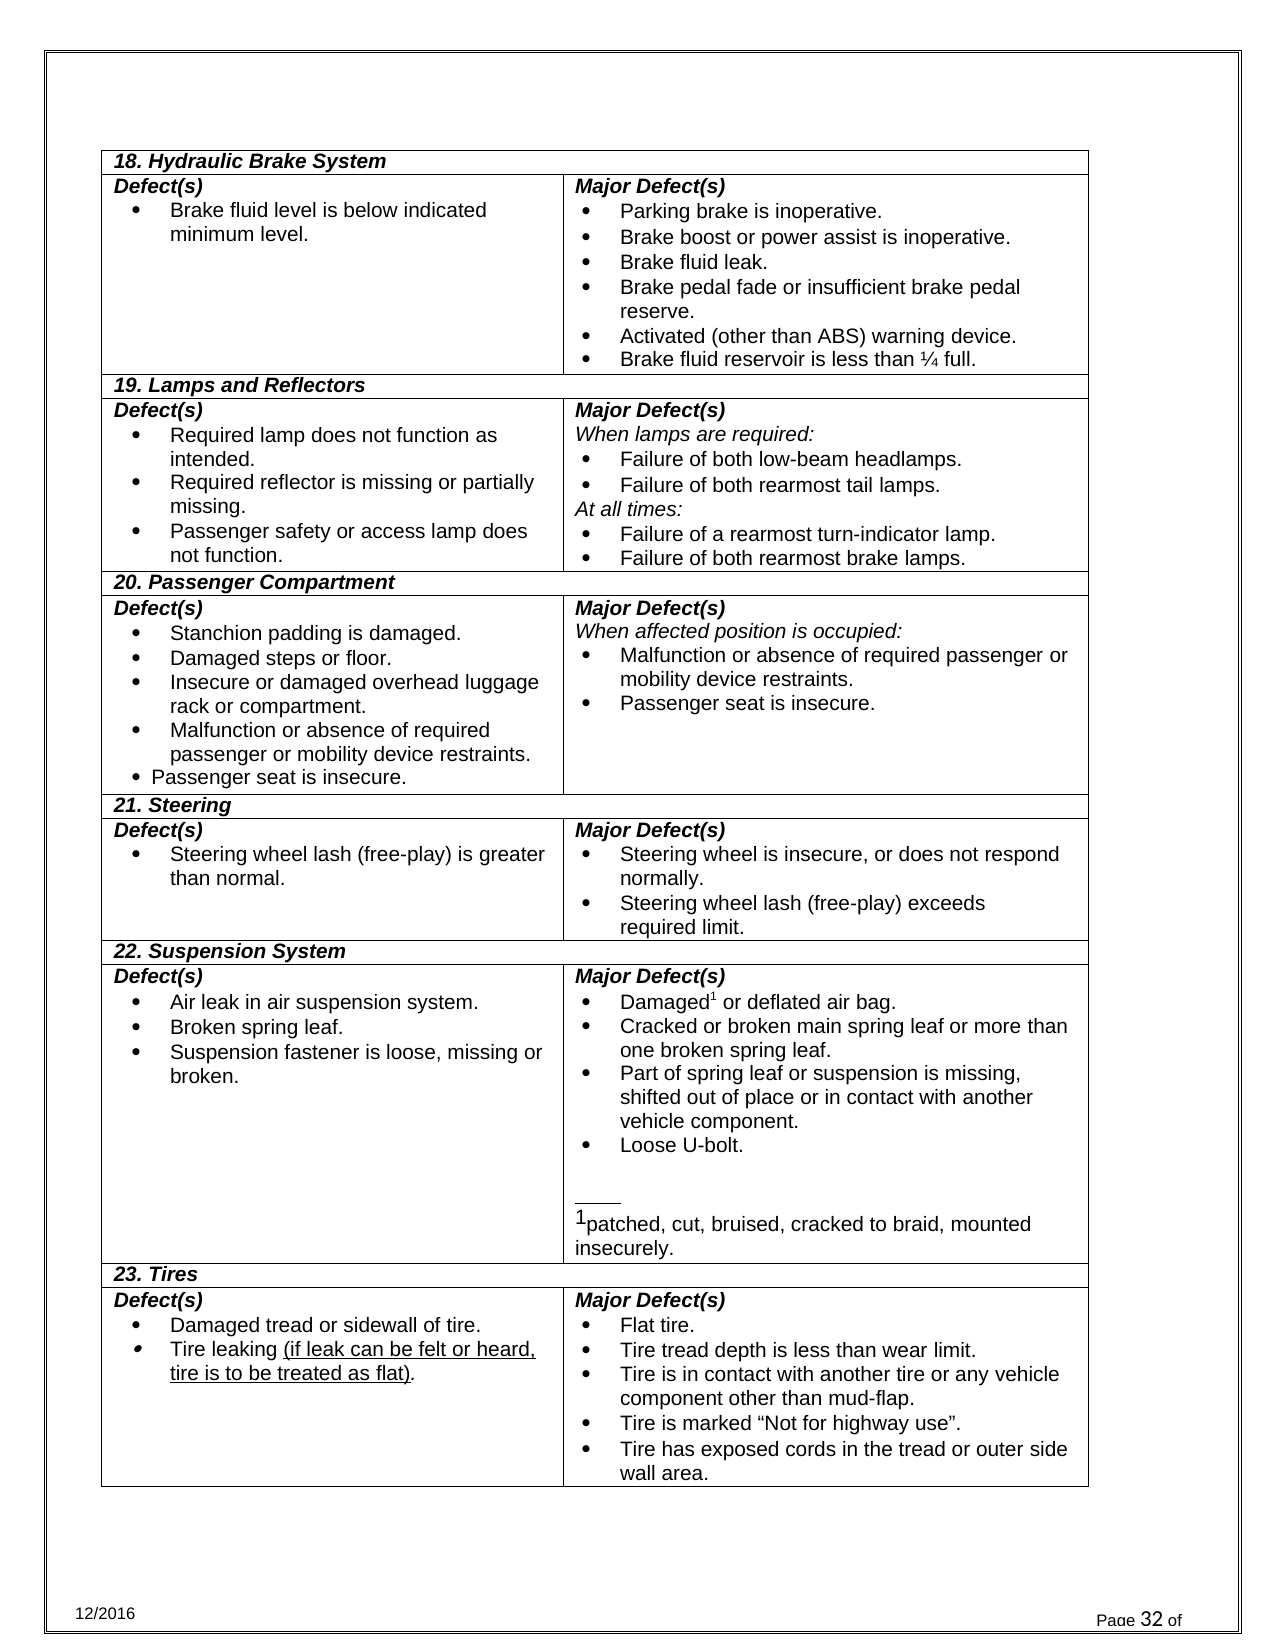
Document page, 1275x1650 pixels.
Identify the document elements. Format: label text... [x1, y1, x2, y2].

table_cell 23. Tires [102, 1264, 1088, 1287]
table_cell Major Defect(s) Flat tire. Tire tread depth is less than wear limit. Tire is in contact with another tire or any vehicle component other than mud-flap. Tire is marked “Not for highway use”. Tire has exposed cords in the tread or outer side wall area. [564, 1288, 1088, 1486]
table_cell Defect(s) Steering wheel lash (free-play) is greater than normal. [102, 819, 563, 940]
table_cell Defect(s) Brake fluid level is below indicated minimum level. [102, 175, 563, 374]
table_cell Major Defect(s) Damaged1 or deflated air bag. Cracked or broken main spring leaf or more than one broken spring leaf. Part of spring leaf or suspension is missing, shifted out of place or in contact with another vehicle component. Loose U-bolt. 1patched, cut, bruised, cracked to braid, mounted insecurely. [564, 965, 1088, 1263]
table_cell Defect(s) Damaged tread or sidewall of tire. Tire leaking (if leak can be felt or heard, tire is to be treated as flat). [102, 1288, 563, 1486]
table_cell 19. Lamps and Reflectors [102, 375, 1088, 398]
table_cell Major Defect(s) Parking brake is inoperative. Brake boost or power assist is inoperative. Brake fluid leak. Brake pedal fade or insufficient brake pedal reserve. Activated (other than ABS) warning device. Brake fluid reservoir is less than ¼ full. [564, 175, 1088, 374]
table_cell Major Defect(s) When affected position is occupied: Malfunction or absence of required passenger or mobility device restraints. Passenger seat is insecure. [564, 596, 1088, 794]
table_cell Major Defect(s) When lamps are required: Failure of both low-beam headlamps. Failure of both rearmost tail lamps. At all times: Failure of a rearmost turn-indicator lamp. Failure of both rearmost brake lamps. [564, 399, 1088, 571]
table_cell 21. Steering [102, 795, 1088, 818]
table_cell Major Defect(s) Steering wheel is insecure, or does not respond normally. Steering wheel lash (free-play) exceeds required limit. [564, 819, 1088, 940]
table_cell 22. Suspension System [102, 941, 1088, 964]
table_cell Defect(s) Required lamp does not function as intended. Required reflector is missing or partially missing. Passenger safety or access lamp does not function. [102, 399, 563, 571]
table_cell Defect(s) Stanchion padding is damaged. Damaged steps or floor. Insecure or damaged overhead luggage rack or compartment. Malfunction or absence of required passenger or mobility device restraints. Passenger seat is insecure. [102, 596, 563, 794]
table_cell 20. Passenger Compartment [102, 572, 1088, 595]
table_header 18. Hydraulic Brake System [102, 151, 1088, 174]
table_cell Defect(s) Air leak in air suspension system. Broken spring leaf. Suspension fastener is loose, missing or broken. [102, 965, 563, 1263]
